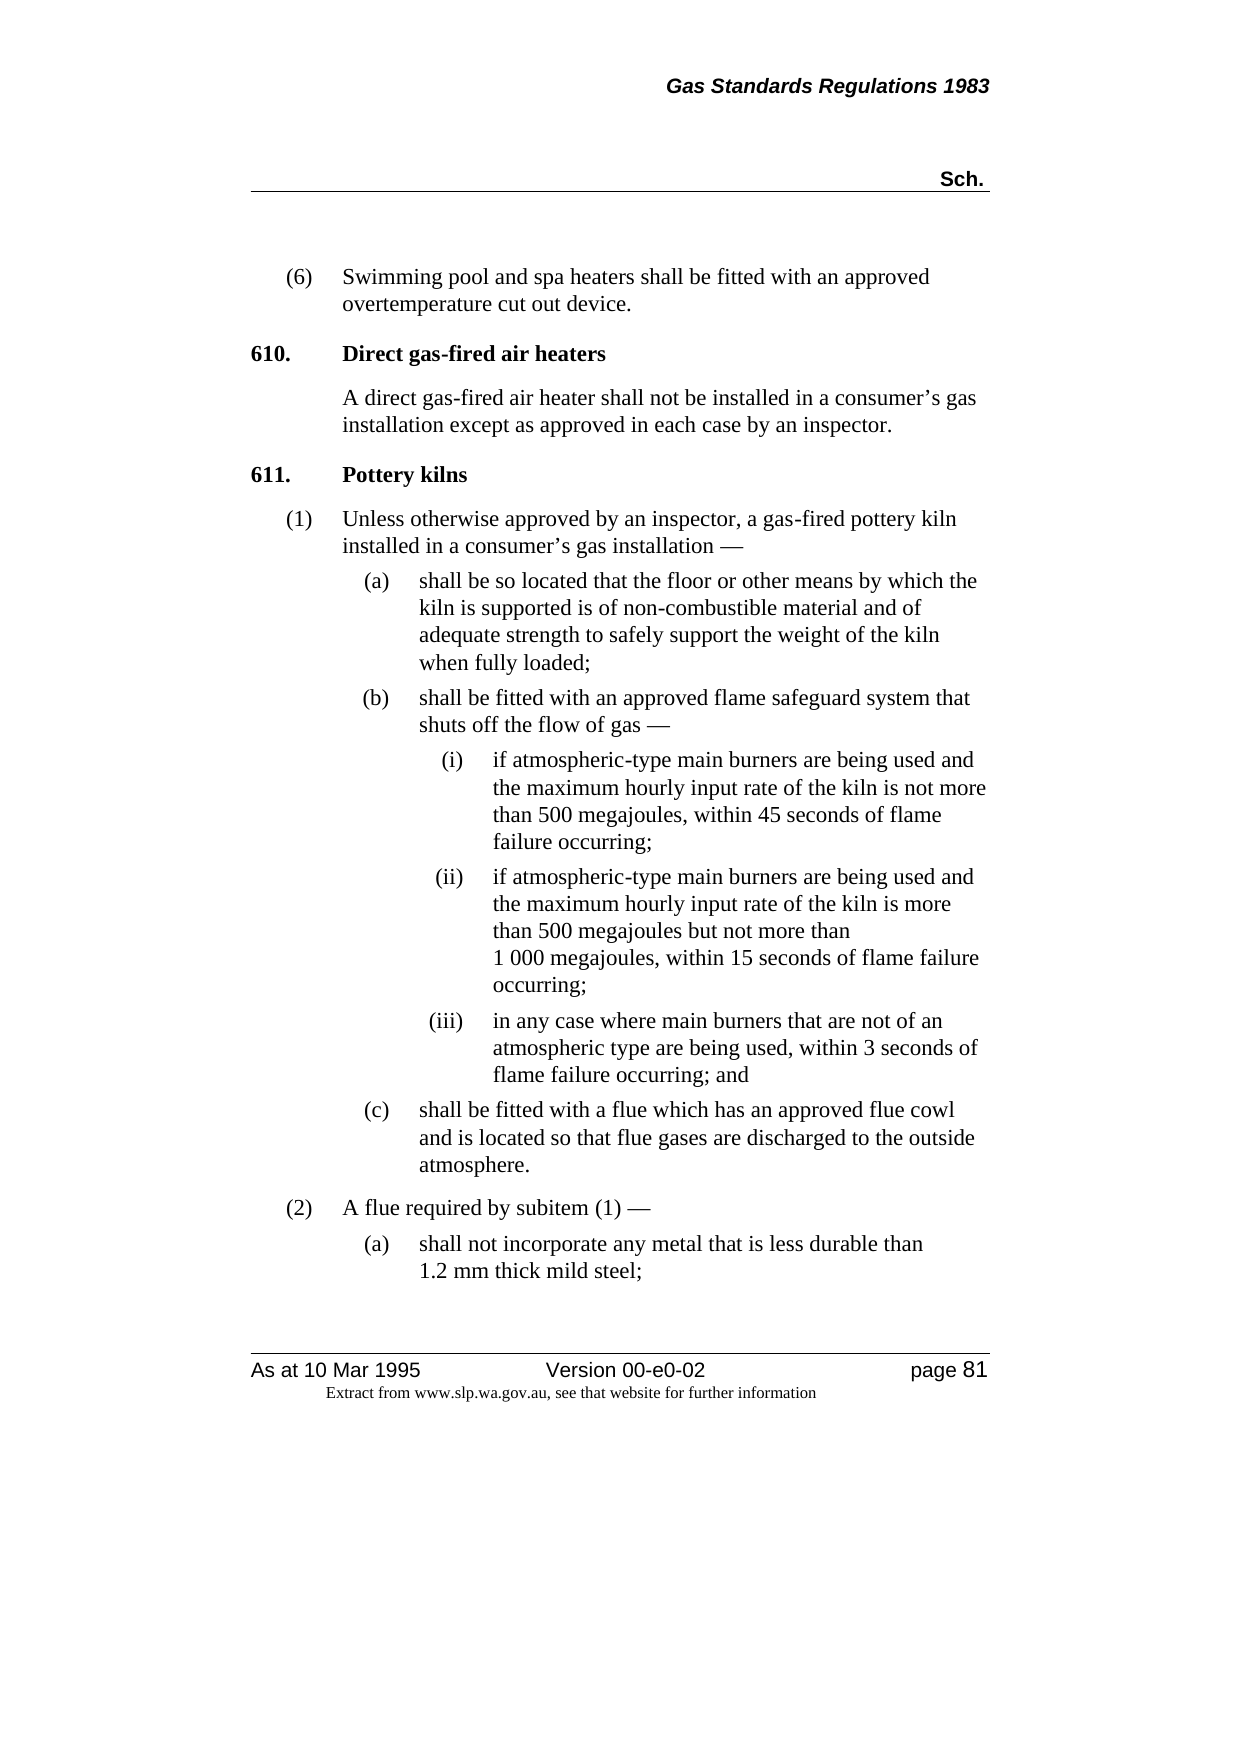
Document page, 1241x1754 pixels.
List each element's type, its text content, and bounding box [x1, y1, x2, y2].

text (ii) if atmospheric-type main burners are being used and the maximum hourly input rate of the kiln is more than 500 megajoules but not more than 1 000 megajoules, within 15 seconds of flame failure occurring; [251, 862, 990, 998]
text (1) Unless otherwise approved by an inspector, a gas-fired pottery kiln installed in a consumer’s gas installation — [251, 504, 990, 558]
subtitle 611. Pottery kilns [251, 460, 990, 487]
text (a) shall not incorporate any metal that is less durable than 1.2 mm thick mild steel; [251, 1229, 990, 1283]
text (i) if atmospheric-type main burners are being used and the maximum hourly input rate of the kiln is not more than 500 megajoules, within 45 seconds of flame failure occurring; [251, 746, 990, 854]
text (a) shall be so located that the floor or other means by which the kiln is supported is of non-combustible material and of adequate strength to safely support the weight of the kiln when fully loaded; [251, 567, 990, 675]
text (6) Swimming pool and spa heaters shall be fitted with an approved overtemperature cut out device. [251, 262, 990, 317]
text (b) shall be fitted with an approved flame safeguard system that shuts off the flow of gas — [251, 683, 990, 737]
subtitle 610. Direct gas-fired air heaters [251, 339, 990, 367]
text (iii) in any case where main burners that are not of an atmospheric type are being used, within 3 seconds of flame failure occurring; and [251, 1006, 990, 1087]
text (c) shall be fitted with a flue which has an approved flue cowl and is located so that flue gases are discharged to the outside atmosphere. [251, 1096, 990, 1177]
text (2) A flue required by subitem (1) — [251, 1194, 990, 1221]
text A direct gas-fired air heater shall not be installed in a consumer’s gas installation except as approved in each case by an inspector. [251, 383, 990, 437]
